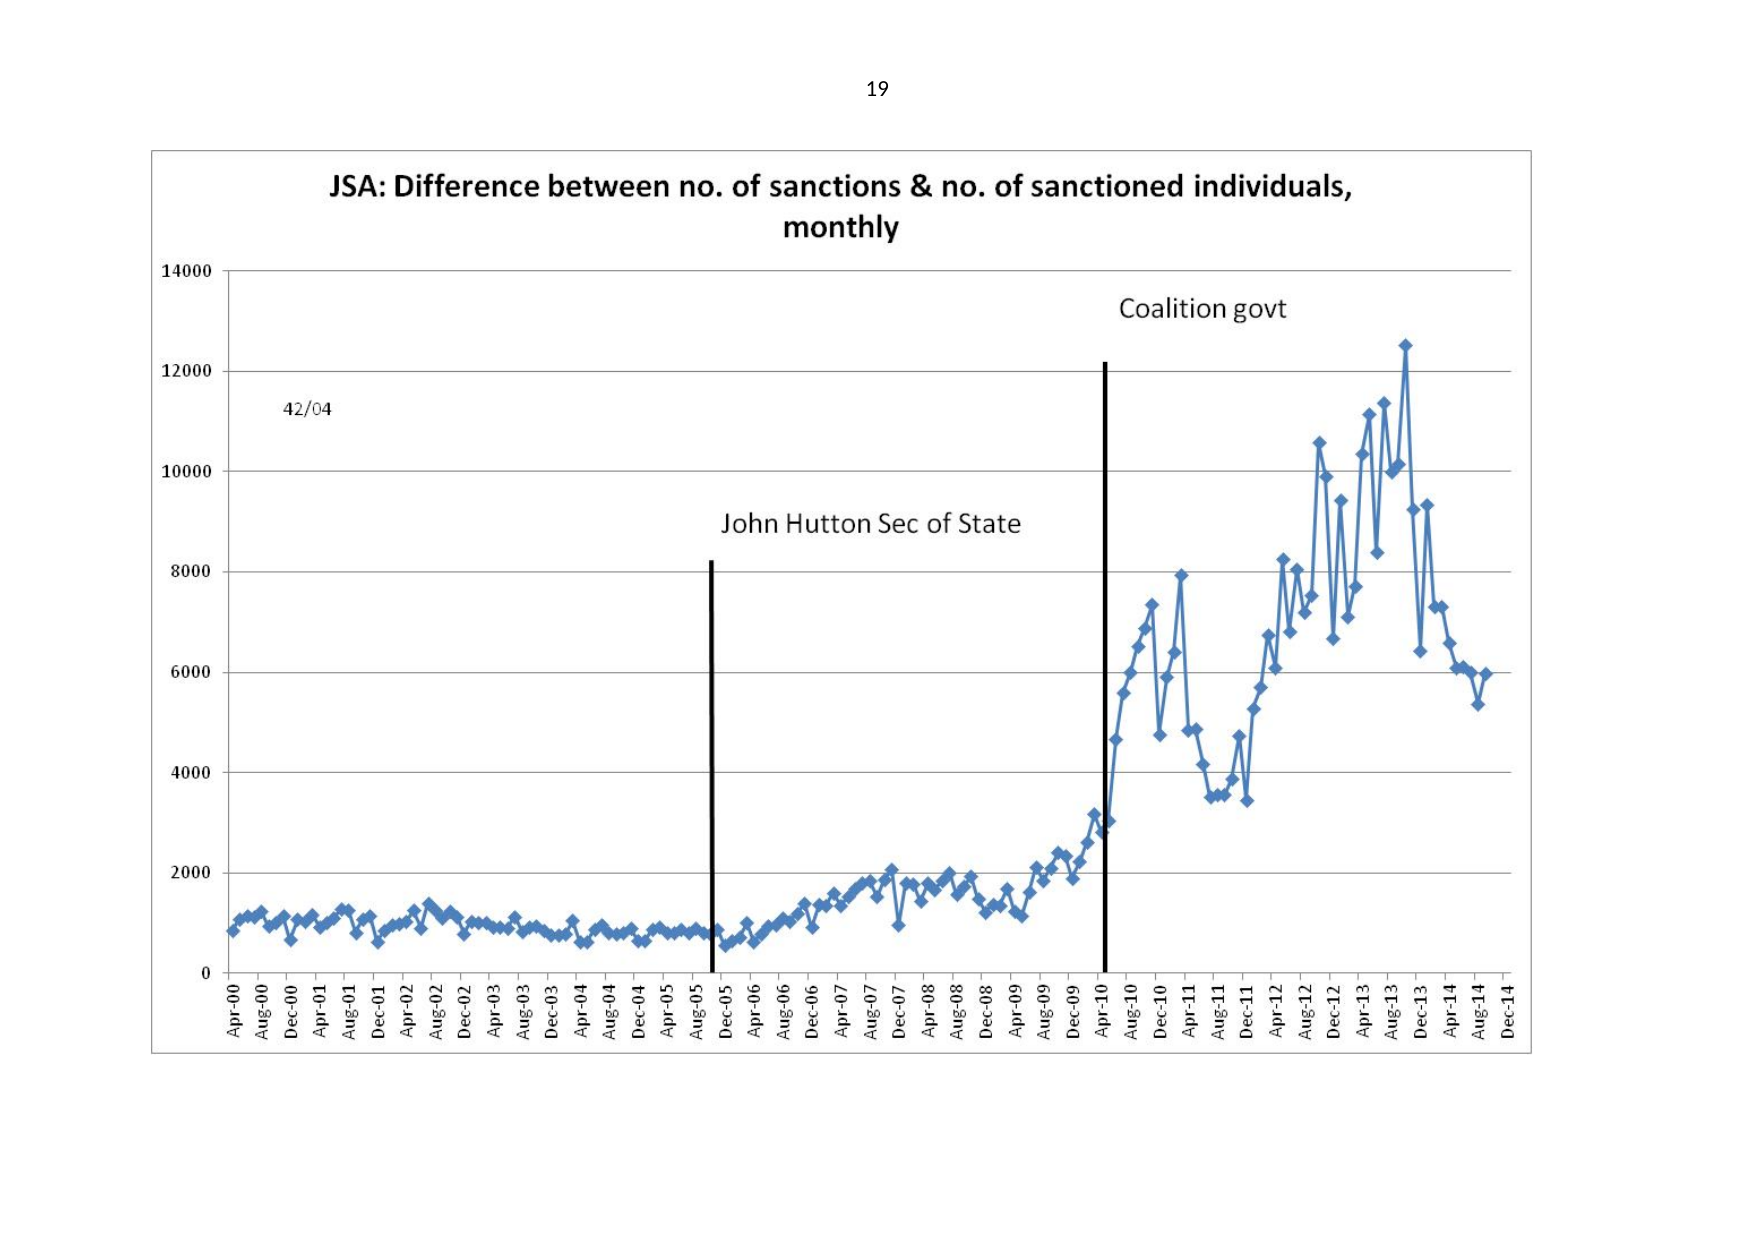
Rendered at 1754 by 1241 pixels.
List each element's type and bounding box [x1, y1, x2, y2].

picture [150, 150, 1533, 1055]
